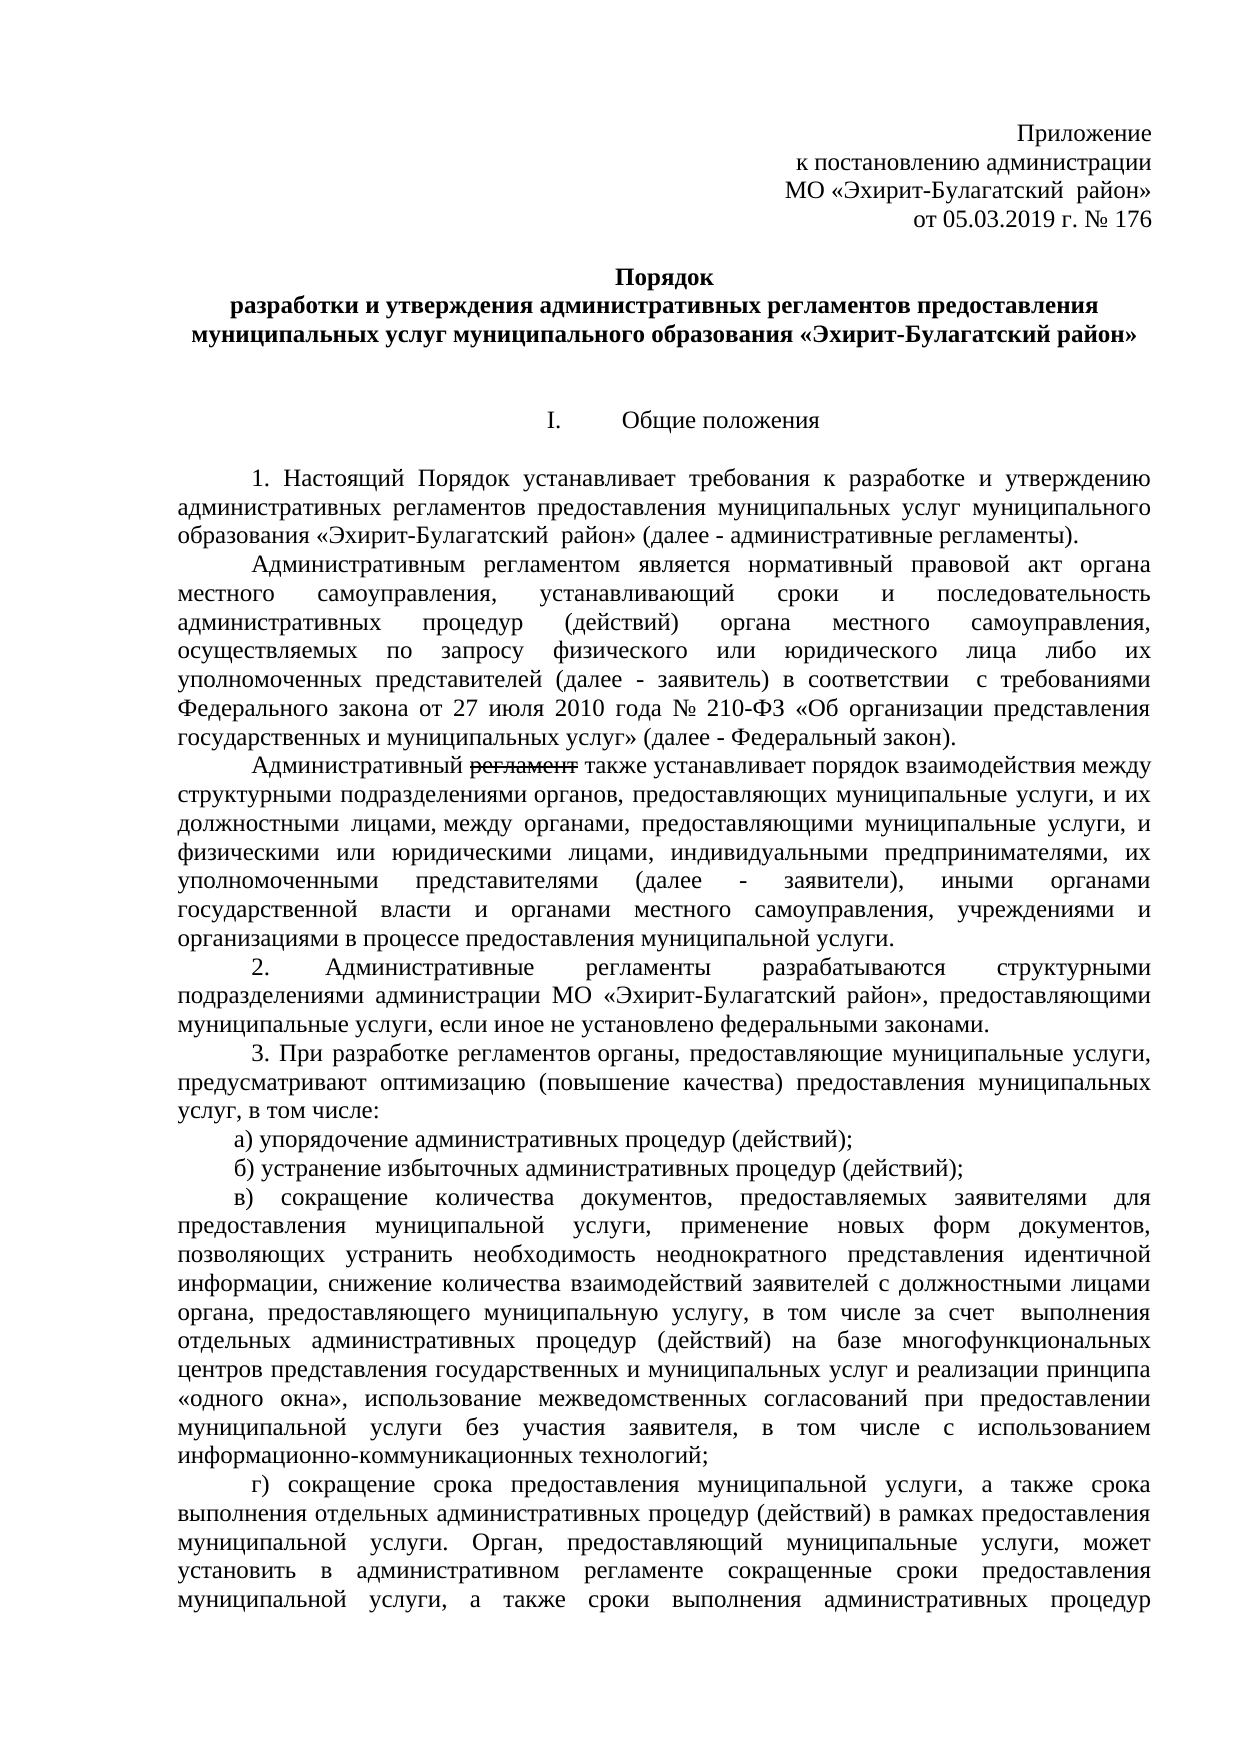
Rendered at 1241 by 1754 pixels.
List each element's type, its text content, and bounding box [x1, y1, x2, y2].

text Административный регламент также устанавливает порядок взаимодействия между структурными подразделениями органов, предоставляющих муниципальные услуги, и их должностными лицами, между органами, предоставляющими муниципальные услуги, и физическими или юридическими лицами, индивидуальными предпринимателями, их уполномоченными представителями (далее - заявители), иными органами государственной власти и органами местного самоуправления, учреждениями и организациями в процессе предоставления муниципальной услуги. [177, 751, 1152, 952]
text от 05.03.2019 г. № 176 [177, 204, 1152, 233]
text Административным регламентом является нормативный правовой акт органа местного самоуправления, устанавливающий сроки и последовательность административных процедур (действий) органа местного самоуправления, осуществляемых по запросу физического или юридического лица либо их уполномоченных представителей (далее - заявитель) в соответствии с требованиями Федерального закона от 27 июля 2010 года № 210-ФЗ «Об организации представления государственных и муниципальных услуг» (далее - Федеральный закон). [177, 549, 1152, 751]
text Порядок [177, 262, 1152, 291]
text а) упорядочение административных процедур (действий); [177, 1124, 1152, 1153]
list Административные регламенты разрабатываются структурными подразделениями администрации МО «Эхирит-Булагатский район», предоставляющими муниципальные услуги, если иное не установлено федеральными законами. [177, 952, 1152, 1038]
list Общие положения [215, 406, 1152, 434]
text Приложение [177, 118, 1152, 147]
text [177, 1469, 1152, 1613]
text б) устранение избыточных административных процедур (действий); [177, 1153, 1152, 1182]
text 3. При разработке регламентов органы, предоставляющие муниципальные услуги, предусматривают оптимизацию (повышение качества) предоставления муниципальных услуг, в том числе: [177, 1038, 1152, 1124]
text МО «Эхирит-Булагатский район» [177, 176, 1152, 204]
text в) сокращение количества документов, предоставляемых заявителями для предоставления муниципальной услуги, применение новых форм документов, позволяющих устранить необходимость неоднократного представления идентичной информации, снижение количества взаимодействий заявителей с должностными лицами органа, предоставляющего муниципальную услугу, в том числе за счет выполнения отдельных административных процедур (действий) на базе многофункциональных центров представления государственных и муниципальных услуг и реализации принципа «одного окна», использование межведомственных согласований при предоставлении муниципальной услуги без участия заявителя, в том числе с использованием информационно-коммуникационных технологий; [177, 1182, 1152, 1469]
text разработки и утверждения административных регламентов предоставления муниципальных услуг муниципального образования «Эхирит-Булагатский район» [177, 291, 1152, 348]
text 1. Настоящий Порядок устанавливает требования к разработке и утверждению административных регламентов предоставления муниципальных услуг муниципального образования «Эхирит-Булагатский район» (далее - административные регламенты). [177, 463, 1152, 549]
text к постановлению администрации [177, 147, 1152, 176]
